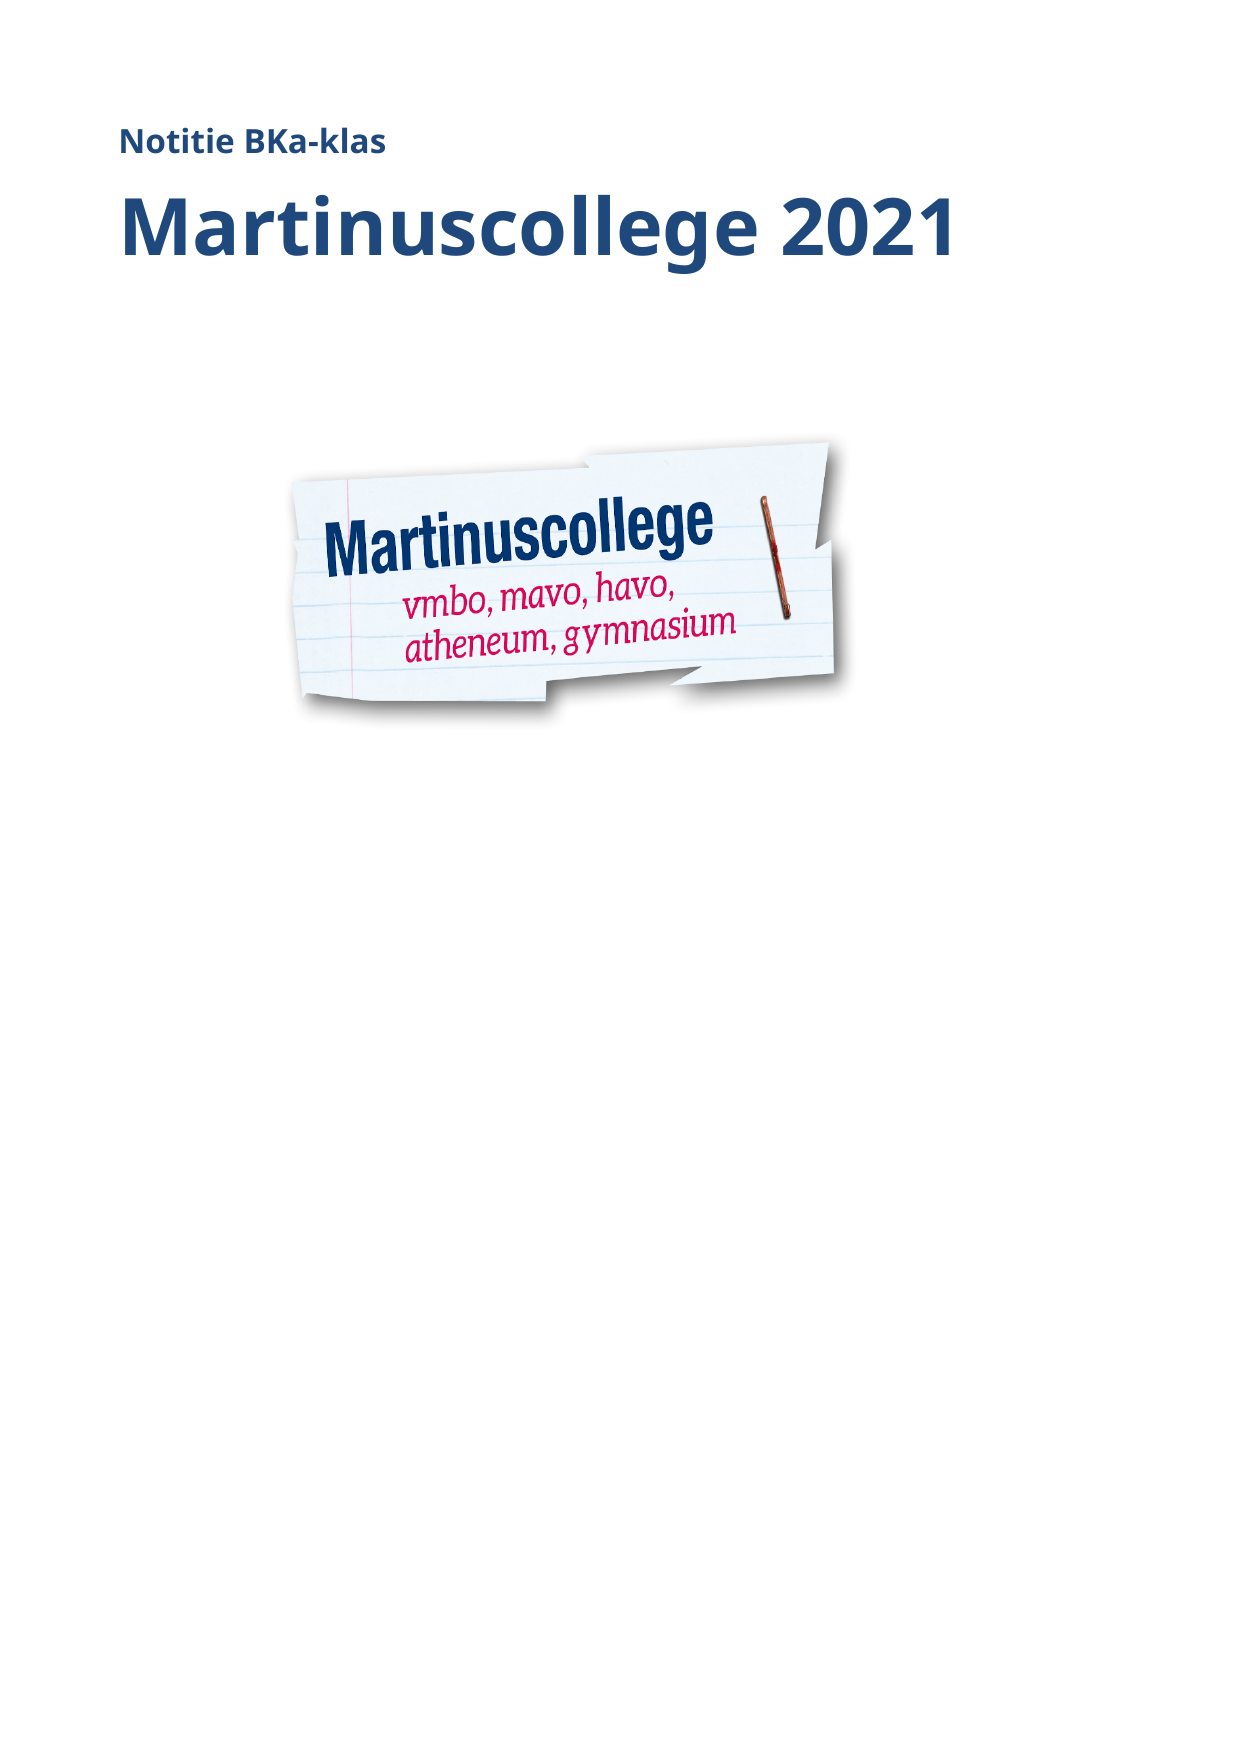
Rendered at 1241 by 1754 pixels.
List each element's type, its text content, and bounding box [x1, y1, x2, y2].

picture [283, 431, 857, 730]
text Martinuscollege 2021 [118, 170, 1122, 278]
text Notitie BKa-klas [118, 118, 1122, 163]
